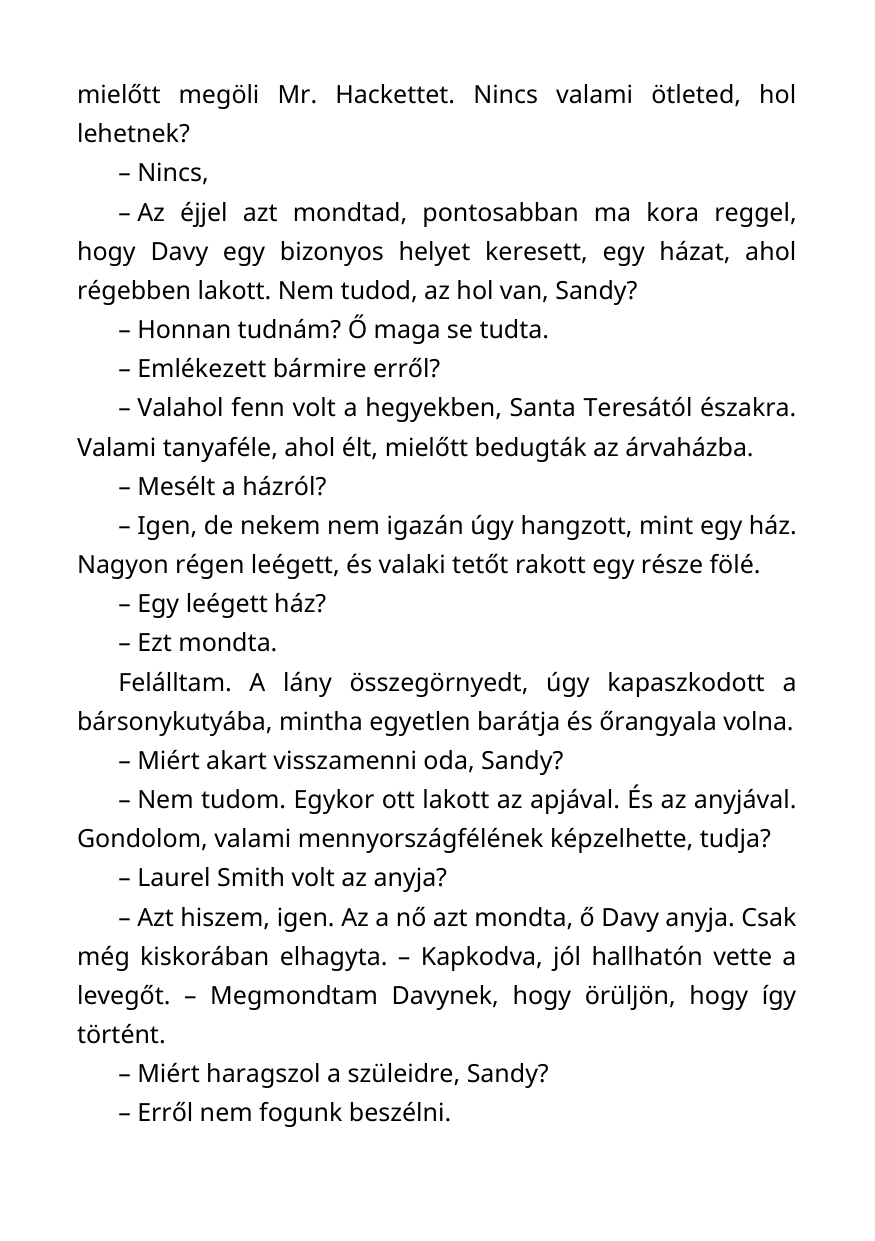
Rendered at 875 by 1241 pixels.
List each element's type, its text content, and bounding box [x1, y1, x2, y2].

text – Miért akart visszamenni oda, Sandy? [77, 743, 797, 777]
text – Igen, de nekem nem igazán úgy hangzott, mint egy ház. Nagyon régen leégett, és valaki tetőt rakott egy része fölé. [77, 508, 797, 581]
text – Erről nem fogunk beszélni. [77, 1095, 797, 1129]
text – Nem tudom. Egykor ott lakott az apjával. És az anyjával. Gondolom, valami mennyországfélének képzelhette, tudja? [77, 782, 797, 855]
text – Ezt mondta. [77, 625, 797, 659]
text – Mesélt a házról? [77, 468, 797, 502]
text – Valahol fenn volt a hegyekben, Santa Teresától északra. Valami tanyaféle, ahol élt, mielőtt bedugták az árvaházba. [77, 390, 797, 463]
text – Miért haragszol a szüleidre, Sandy? [77, 1056, 797, 1090]
text – Azt hiszem, igen. Az a nő azt mondta, ő Davy anyja. Csak még kiskorában elhagyta. – Kapkodva, jól hallhatón vette a levegőt. – Megmondtam Davynek, hogy örüljön, hogy így történt. [77, 899, 797, 1051]
text – Nincs, [77, 155, 797, 189]
text – Laurel Smith volt az anyja? [77, 860, 797, 894]
text – Egy leégett ház? [77, 586, 797, 620]
text – Az éjjel azt mondtad, pontosabban ma kora reggel, hogy Davy egy bizonyos helyet keresett, egy házat, ahol régebben lakott. Nem tudod, az hol van, Sandy? [77, 194, 797, 307]
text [77, 77, 797, 150]
text – Emlékezett bármire erről? [77, 351, 797, 385]
text – Honnan tudnám? Ő maga se tudta. [77, 312, 797, 346]
text Felálltam. A lány összegörnyedt, úgy kapaszkodott a bársonykutyába, mintha egyetlen barátja és őrangyala volna. [77, 664, 797, 737]
